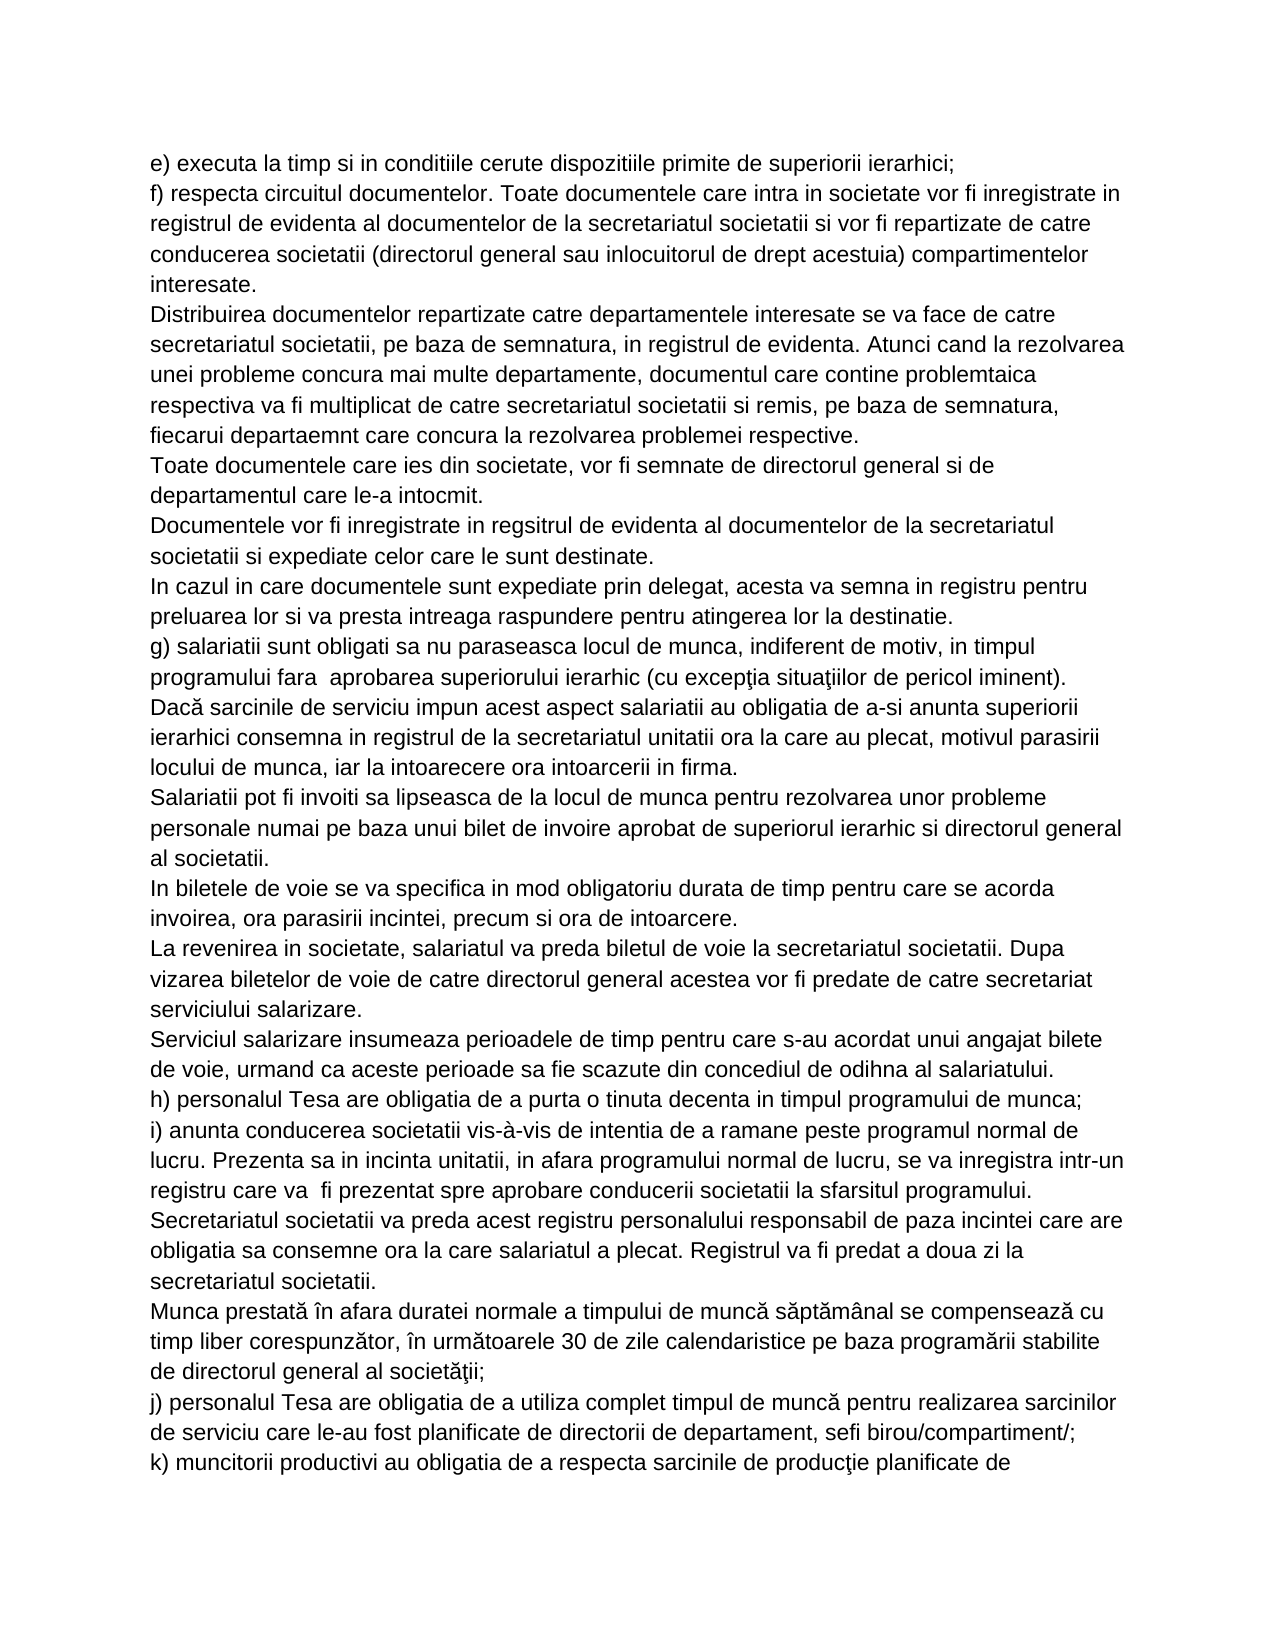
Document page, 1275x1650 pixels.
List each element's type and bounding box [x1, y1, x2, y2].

text [150, 150, 1125, 1475]
